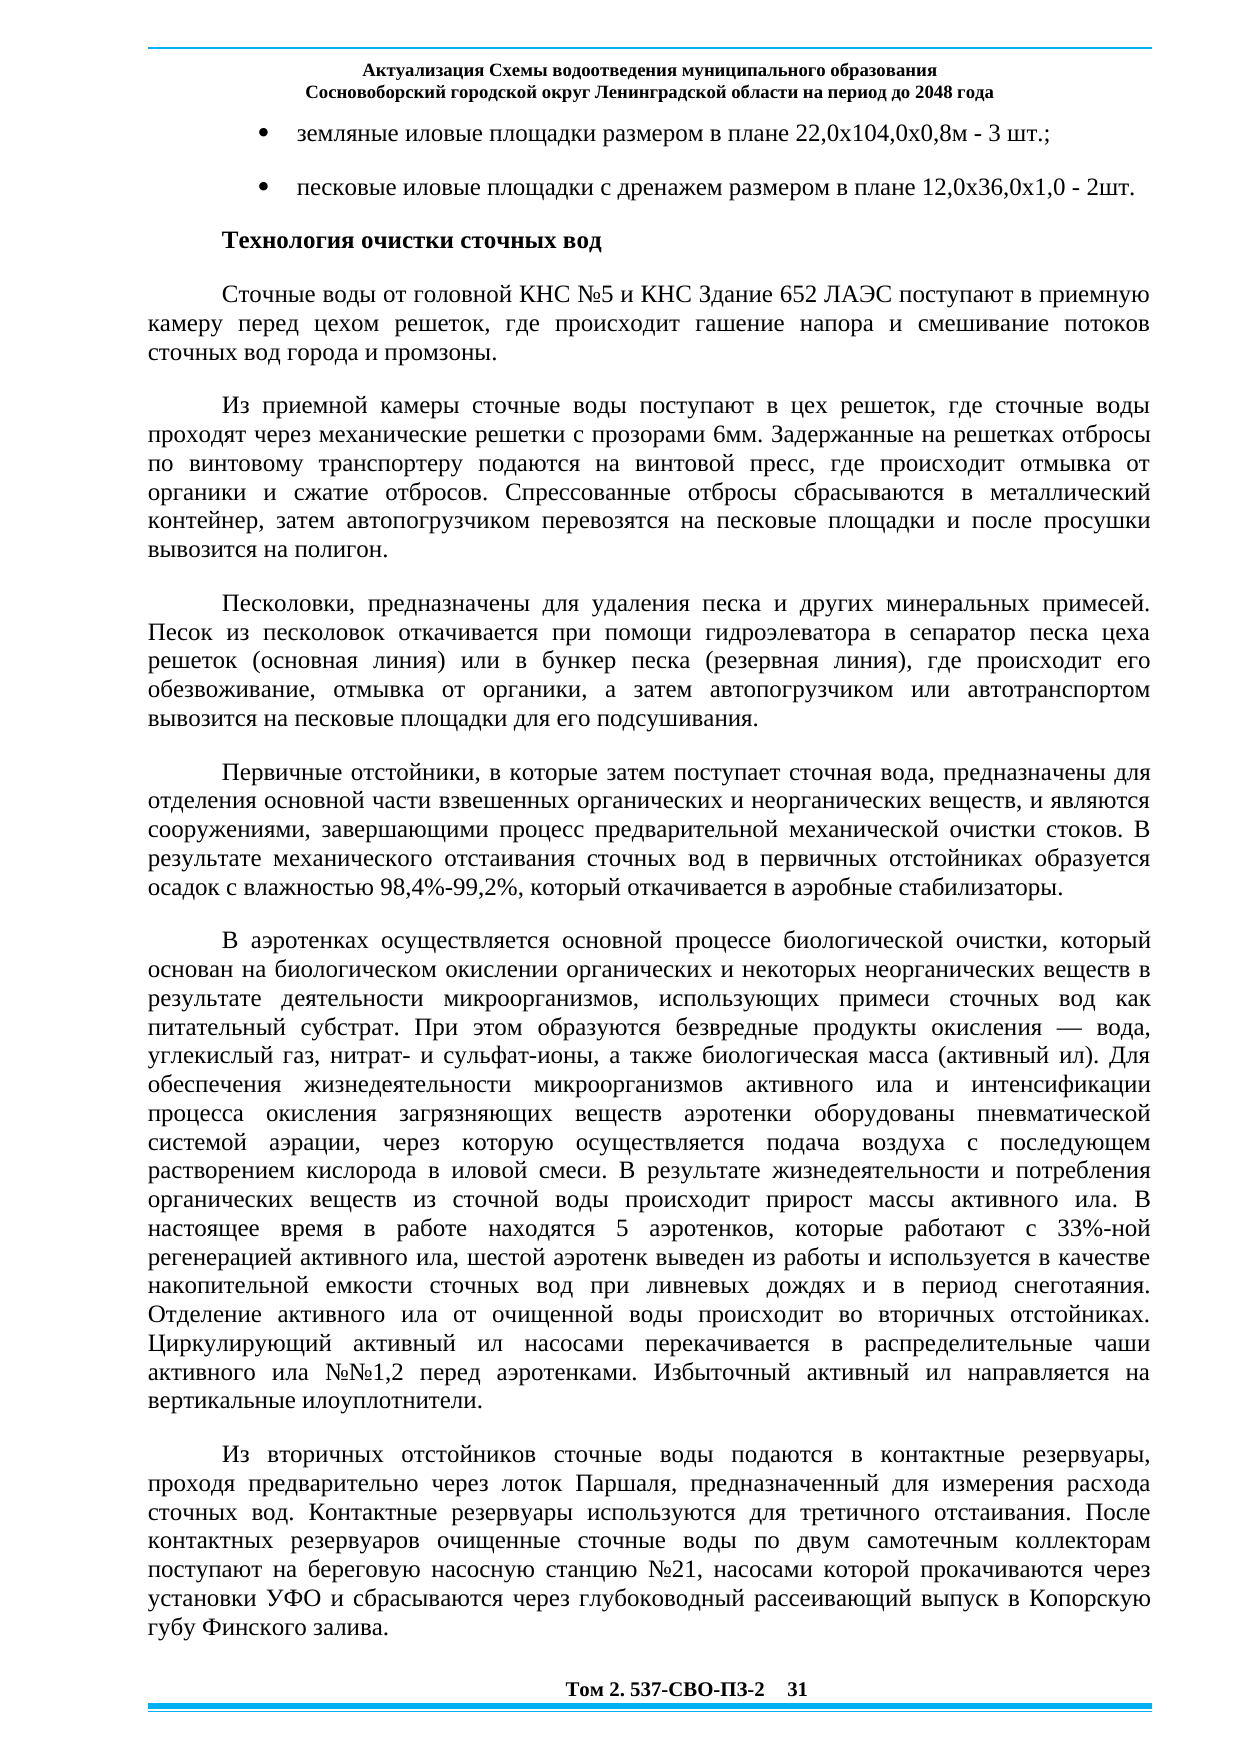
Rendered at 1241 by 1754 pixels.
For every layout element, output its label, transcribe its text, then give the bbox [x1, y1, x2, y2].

text Песколовки, предназначены для удаления песка и других минеральных примесей. Песок из песколовок откачивается при помощи гидроэлеватора в сепаратор песка цеха решеток (основная линия) или в бункер песка (резервная линия), где происходит его обезвоживание, отмывка от органики, а затем автопогрузчиком или автотранспортом вывозится на песковые площадки для его подсушивания. [148, 588, 1152, 732]
text Технология очистки сточных вод [148, 226, 1152, 254]
list земляные иловые площадки размером в плане 22,0х104,0х0,8м - 3 шт.; [259, 118, 1152, 147]
text Сточные воды от головной КНС №5 и КНС Здание 652 ЛАЭС поступают в приемную камеру перед цехом решеток, где происходит гашение напора и смешивание потоков сточных вод города и промзоны. [148, 279, 1152, 366]
text Из вторичных отстойников сточные воды подаются в контактные резервуары, проходя предварительно через лоток Паршаля, предназначенный для измерения расхода сточных вод. Контактные резервуары используются для третичного отстаивания. После контактных резервуаров очищенные сточные воды по двум самотечным коллекторам поступают на береговую насосную станцию №21, насосами которой прокачиваются через установки УФО и сбрасываются через глубоководный рассеивающий выпуск в Копорскую губу Финского залива. [148, 1439, 1152, 1641]
list песковые иловые площадки с дренажем размером в плане 12,0х36,0х1,0 - 2шт. [259, 172, 1152, 201]
text Из приемной камеры сточные воды поступают в цех решеток, где сточные воды проходят через механические решетки с прозорами 6мм. Задержанные на решетках отбросы по винтовому транспортеру подаются на винтовой пресс, где происходит отмывка от органики и сжатие отбросов. Спрессованные отбросы сбрасываются в металлический контейнер, затем автопогрузчиком перевозятся на песковые площадки и после просушки вывозится на полигон. [148, 391, 1152, 563]
text Первичные отстойники, в которые затем поступает сточная вода, предназначены для отделения основной части взвешенных органических и неорганических веществ, и являются сооружениями, завершающими процесс предварительной механической очистки стоков. В результате механического отстаивания сточных вод в первичных отстойниках образуется осадок с влажностью 98,4%-99,2%, который откачивается в аэробные стабилизаторы. [148, 757, 1152, 901]
text В аэротенках осуществляется основной процессе биологической очистки, который основан на биологическом окислении органических и некоторых неорганических веществ в результате деятельности микроорганизмов, использующих примеси сточных вод как питательный субстрат. При этом образуются безвредные продукты окисления — вода, углекислый газ, нитрат- и сульфат-ионы, а также биологическая масса (активный ил). Для обеспечения жизнедеятельности микроорганизмов активного ила и интенсификации процесса окисления загрязняющих веществ аэротенки оборудованы пневматической системой аэрации, через которую осуществляется подача воздуха с последующем растворением кислорода в иловой смеси. В результате жизнедеятельности и потребления органических веществ из сточной воды происходит прирост массы активного ила. В настоящее время в работе находятся 5 аэротенков, которые работают с 33%-ной регенерацией активного ила, шестой аэротенк выведен из работы и используется в качестве накопительной емкости сточных вод при ливневых дождях и в период снеготаяния. Отделение активного ила от очищенной воды происходит во вторичных отстойниках. Циркулирующий активный ил насосами перекачивается в распределительные чаши активного ила №№1,2 перед аэротенками. Избыточный активный ил направляется на вертикальные илоуплотнители. [148, 926, 1152, 1414]
